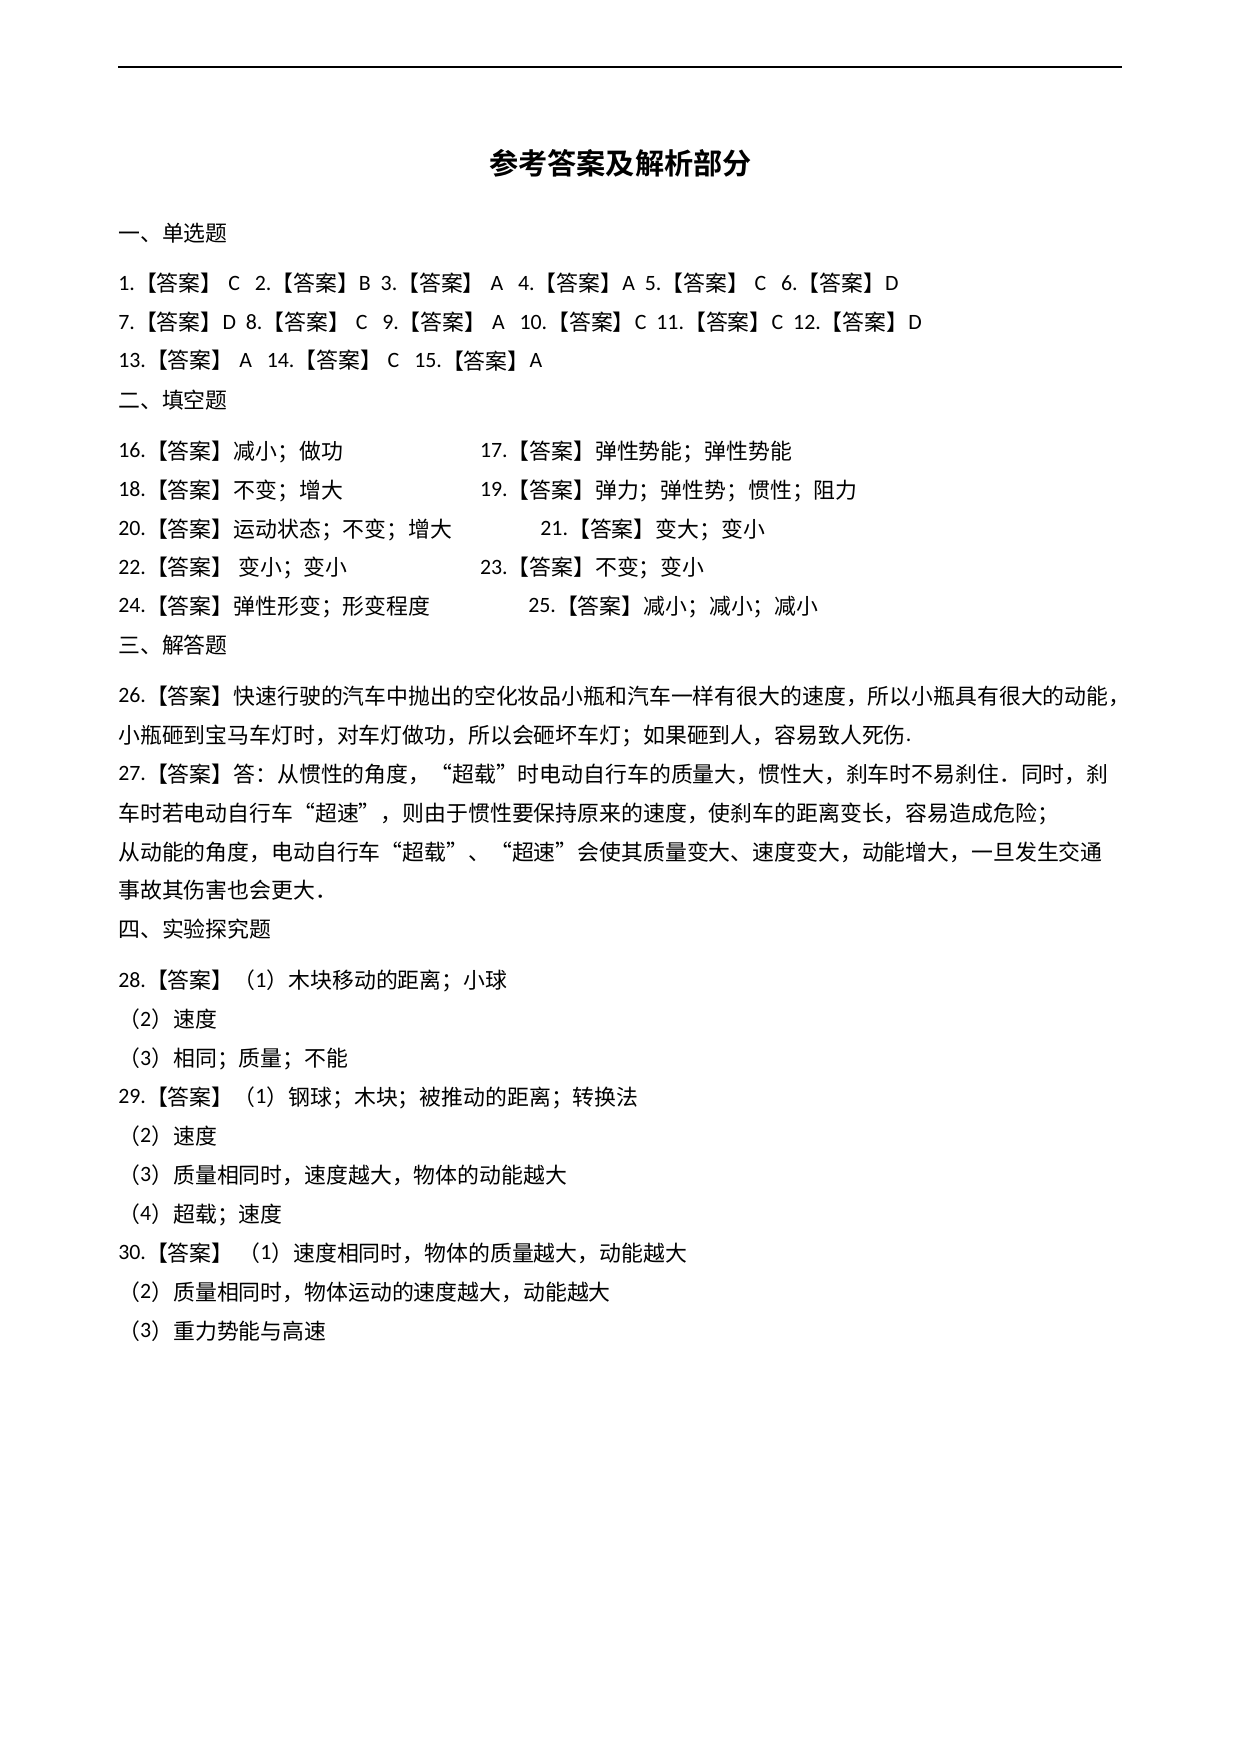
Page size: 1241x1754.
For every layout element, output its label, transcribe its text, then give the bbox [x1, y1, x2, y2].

text 27.【答案】答：从惯性的角度，“超载”时电动自行车的质量大，惯性大，刹车时不易刹住．同时，刹车时若电动自行车“超速”，则由于惯性要保持原来的速度，使刹车的距离变长，容易造成危险； [118, 756, 1122, 828]
text 13.【答案】 A 14.【答案】 C 15.【答案】A [118, 343, 1122, 376]
text 28.【答案】（1）木块移动的距离；小球 （2）速度 （3）相同；质量；不能 [118, 963, 1122, 1073]
text 18.【答案】不变；增大 19.【答案】弹力；弹性势；惯性；阻力 [118, 472, 1122, 505]
text 7.【答案】D 8.【答案】 C 9.【答案】 A 10.【答案】C 11.【答案】C 12.【答案】D [118, 305, 1122, 338]
text 二、填空题 [118, 382, 1122, 415]
text 三、解答题 [118, 627, 1122, 660]
text 30.【答案】 （1）速度相同时，物体的质量越大，动能越大 （2）质量相同时，物体运动的速度越大，动能越大 （3）重力势能与高速 [118, 1235, 1122, 1346]
text 1.【答案】 C 2.【答案】B 3.【答案】 A 4.【答案】A 5.【答案】 C 6.【答案】D [118, 267, 1122, 299]
text 20.【答案】运动状态；不变；增大 21.【答案】变大；变小 [118, 511, 1122, 544]
text 29.【答案】（1）钢球；木块；被推动的距离；转换法 （2）速度 （3）质量相同时，速度越大，物体的动能越大 （4）超载；速度 [118, 1080, 1122, 1229]
text 26.【答案】快速行驶的汽车中抛出的空化妆品小瓶和汽车一样有很大的速度，所以小瓶具有很大的动能，小瓶砸到宝马车灯时，对车灯做功，所以会砸坏车灯；如果砸到人，容易致人死伤. [118, 679, 1122, 750]
text 24.【答案】弹性形变；形变程度 25.【答案】减小；减小；减小 [118, 589, 1122, 621]
text 16.【答案】减小；做功 17.【答案】弹性势能；弹性势能 [118, 434, 1122, 466]
text 一、单选题 [118, 215, 1122, 248]
text 22.【答案】 变小；变小 23.【答案】不变；变小 [118, 550, 1122, 582]
text 四、实验探究题 [118, 912, 1122, 944]
text 参考答案及解析部分 [118, 129, 1122, 194]
text 从动能的角度，电动自行车“超载”、“超速”会使其质量变大、速度变大，动能增大，一旦发生交通事故其伤害也会更大． [118, 834, 1122, 906]
